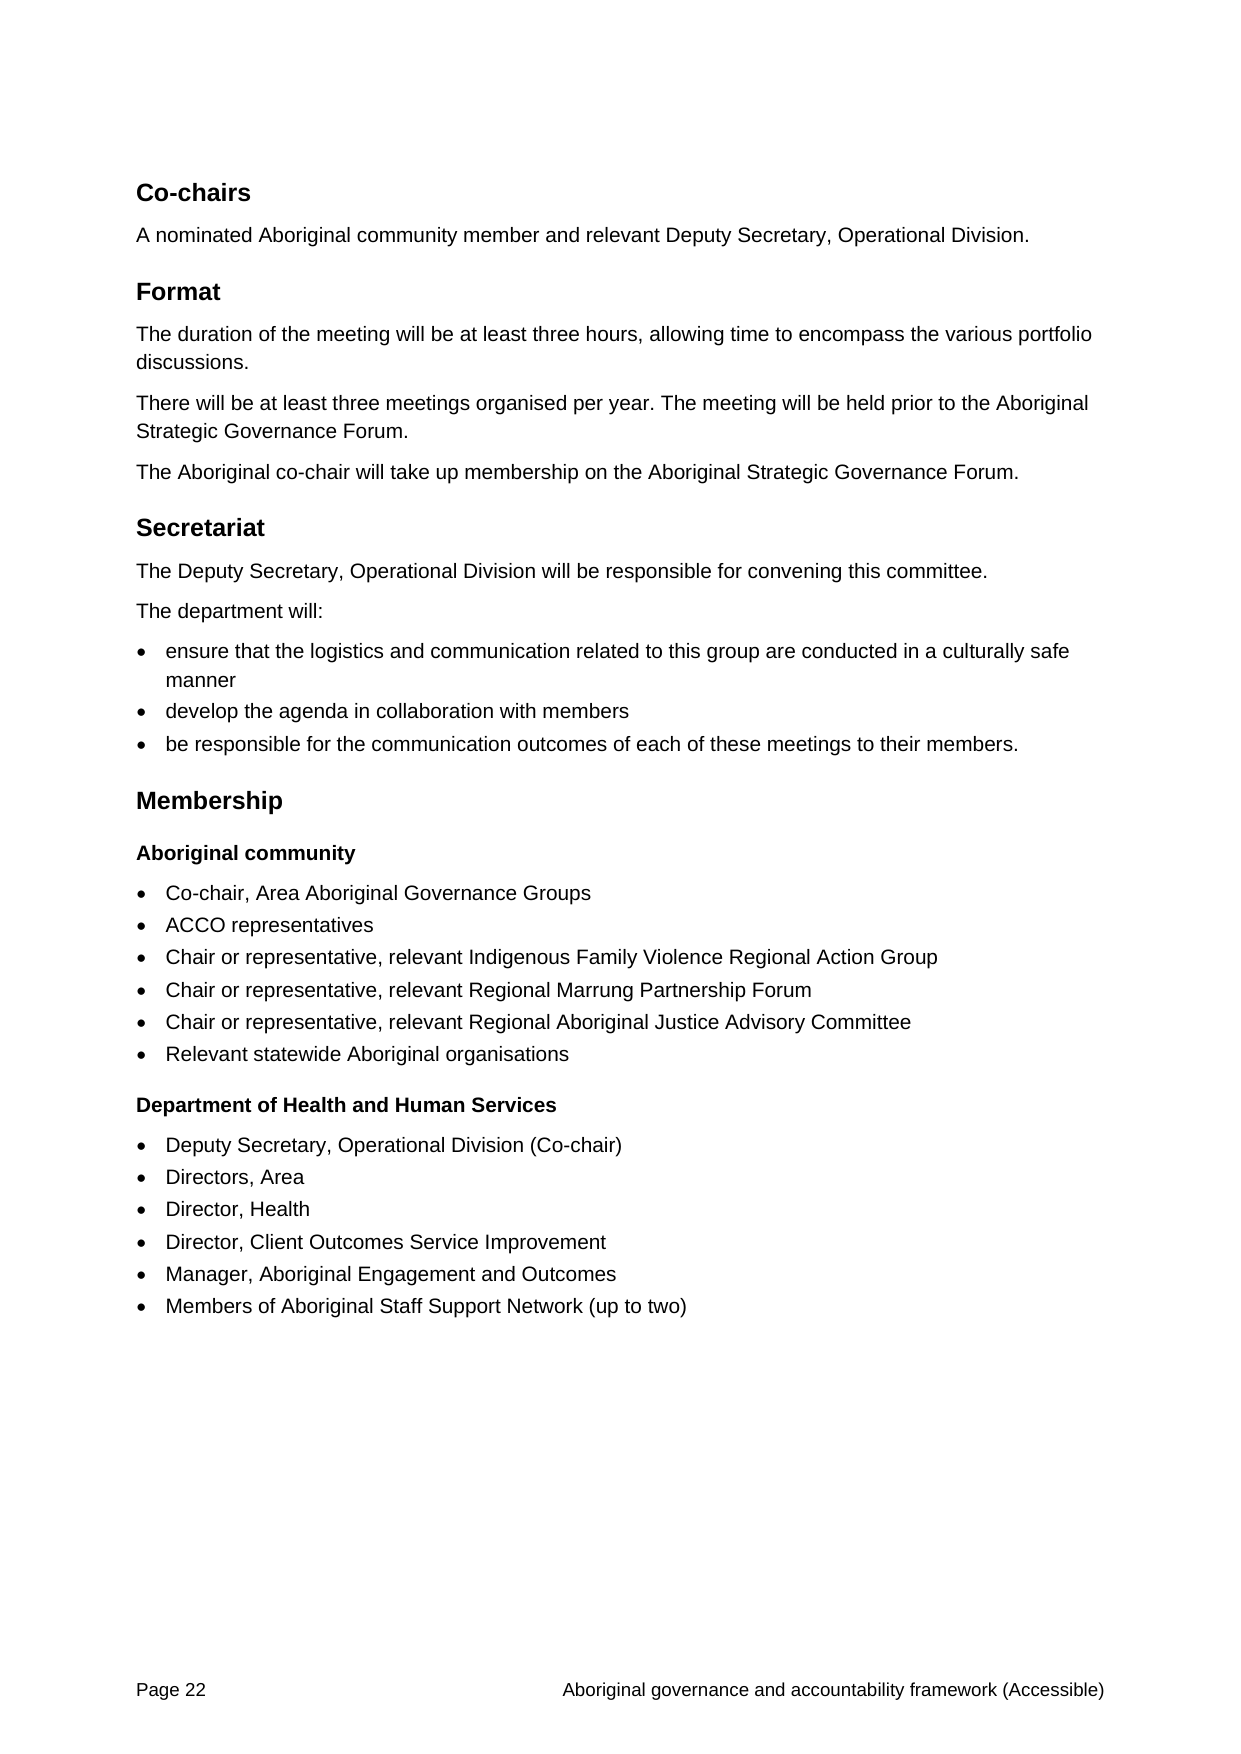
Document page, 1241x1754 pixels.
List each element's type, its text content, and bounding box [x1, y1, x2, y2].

text Chair or representative, relevant Regional Marrung Partnership Forum [136, 974, 1104, 1002]
text Relevant statewide Aboriginal organisations [136, 1039, 1104, 1067]
subtitle Co-chairs [136, 177, 1104, 206]
text The Aboriginal co-chair will take up membership on the Aboriginal Strategic Governance Forum. [136, 455, 1104, 483]
text The Deputy Secretary, Operational Division will be responsible for convening this committee. [136, 554, 1104, 582]
text ACCO representatives [136, 909, 1104, 938]
text Deputy Secretary, Operational Division (Co-chair) [136, 1129, 1104, 1157]
text Chair or representative, relevant Regional Aboriginal Justice Advisory Committee [136, 1006, 1104, 1034]
text Directors, Area [136, 1162, 1104, 1190]
text ensure that the logistics and communication related to this group are conducted in a culturally safe manner [136, 636, 1104, 692]
text There will be at least three meetings organised per year. The meeting will be held prior to the Aboriginal Strategic Governance Forum. [136, 387, 1104, 443]
subtitle Secretariat [136, 513, 1104, 542]
text be responsible for the communication outcomes of each of these meetings to their members. [136, 728, 1104, 756]
text develop the agenda in collaboration with members [136, 696, 1104, 724]
text The duration of the meeting will be at least three hours, allowing time to encompass the various portfolio discussions. [136, 318, 1104, 374]
text Director, Client Outcomes Service Improvement [136, 1226, 1104, 1254]
text A nominated Aboriginal community member and relevant Deputy Secretary, Operational Division. [136, 219, 1104, 247]
subtitle Department of Health and Human Services [136, 1092, 1104, 1117]
text The department will: [136, 595, 1104, 623]
text Director, Health [136, 1194, 1104, 1222]
subtitle Aboriginal community [136, 840, 1104, 865]
text Chair or representative, relevant Indigenous Family Violence Regional Action Group [136, 942, 1104, 970]
text Members of Aboriginal Staff Support Network (up to two) [136, 1291, 1104, 1319]
text Manager, Aboriginal Engagement and Outcomes [136, 1258, 1104, 1287]
text Co-chair, Area Aboriginal Governance Groups [136, 877, 1104, 905]
subtitle Membership [136, 786, 1104, 815]
subtitle Format [136, 276, 1104, 305]
